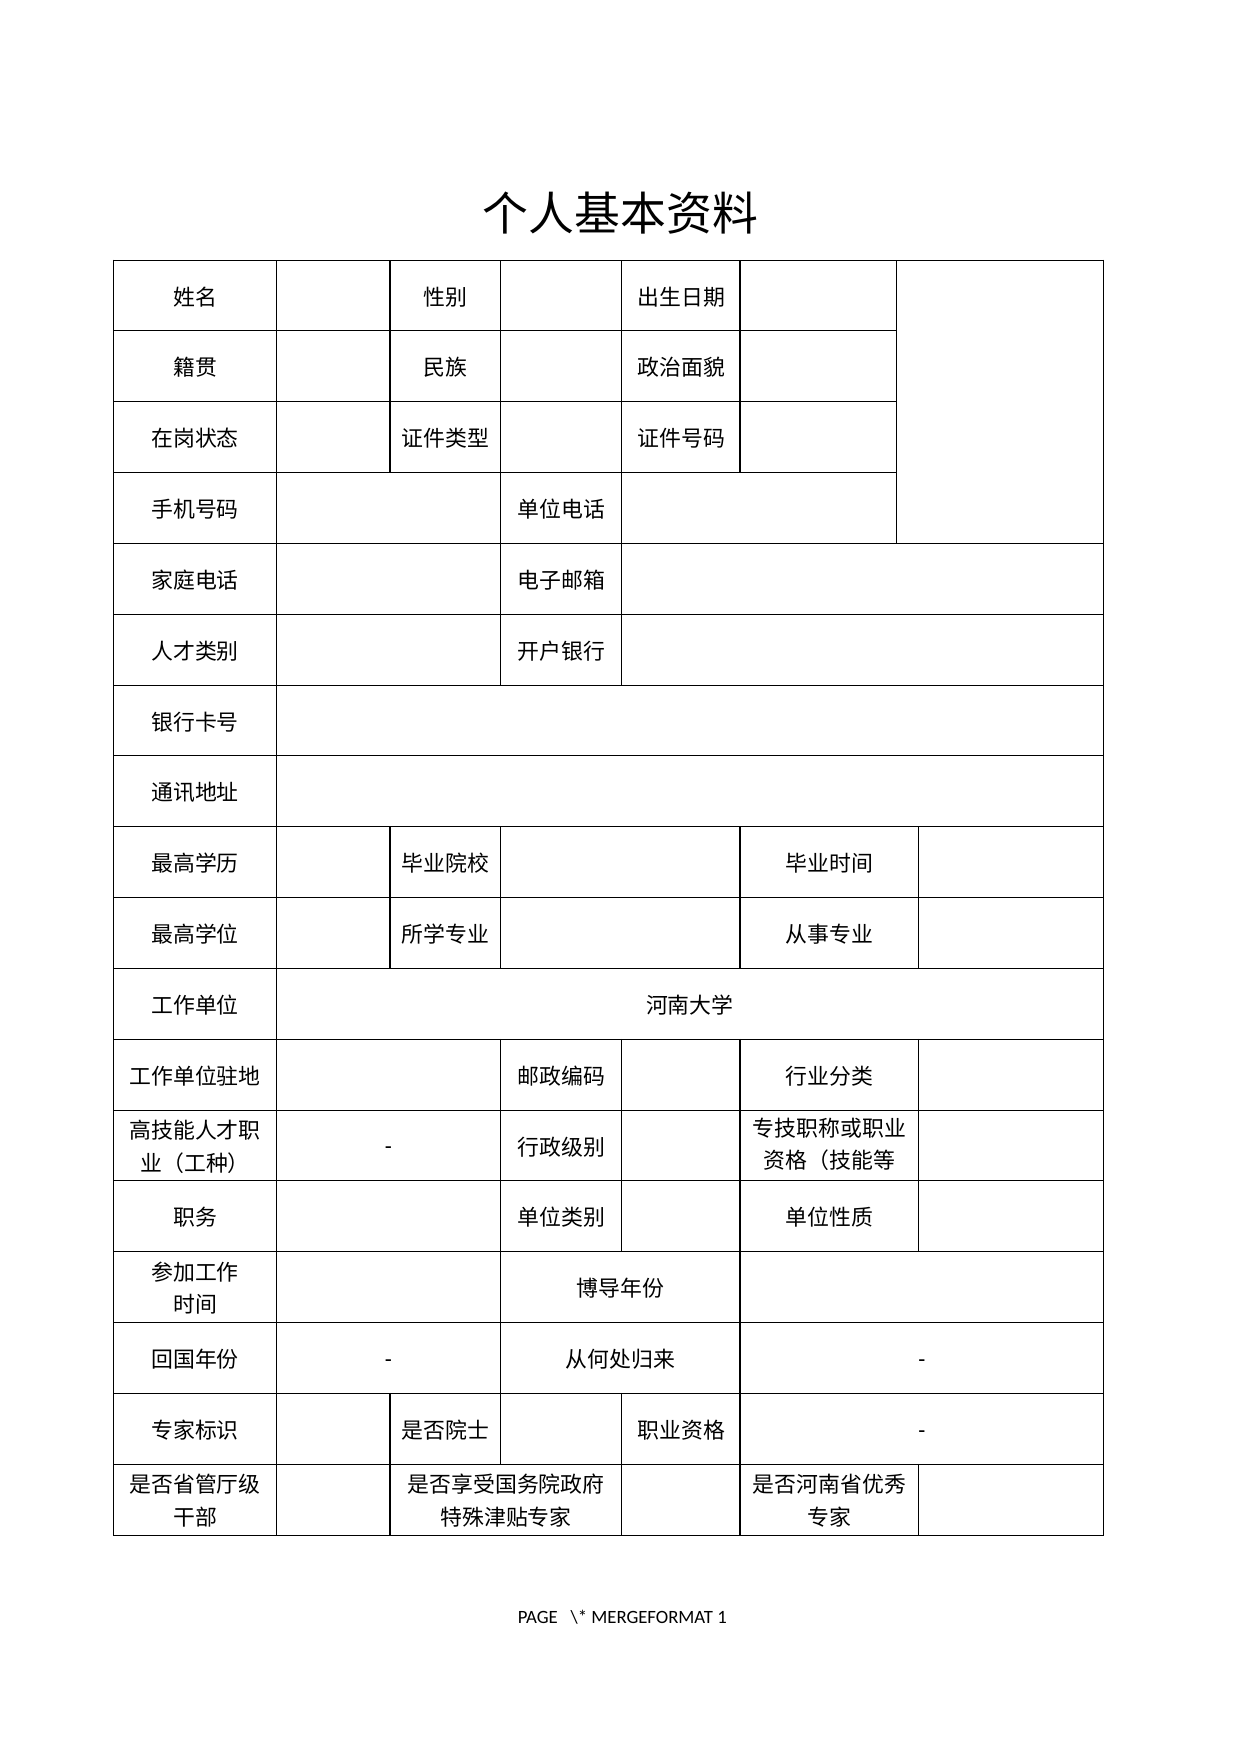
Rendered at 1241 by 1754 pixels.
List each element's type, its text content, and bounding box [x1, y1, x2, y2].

table_cell 证件号码 [622, 402, 739, 472]
table_header [501, 261, 621, 330]
table_header 姓名 [114, 261, 276, 330]
table_cell 毕业时间 [741, 827, 918, 897]
table_cell 参加工作 时间 [114, 1252, 276, 1322]
table_cell [277, 898, 389, 968]
table_cell [622, 544, 1103, 614]
table_header 出生日期 [622, 261, 739, 330]
table_cell 职业资格 [622, 1394, 739, 1464]
table_cell 是否享受国务院政府 特殊津贴专家 [391, 1465, 621, 1534]
table_cell [277, 756, 1103, 826]
table_cell 工作单位驻地 [114, 1040, 276, 1109]
table_cell 民族 [391, 331, 500, 401]
table_cell [622, 1181, 739, 1251]
table_cell [622, 1111, 739, 1180]
table_cell 最高学历 [114, 827, 276, 897]
table_cell 所学专业 [391, 898, 500, 968]
table_header [897, 261, 1103, 543]
table_cell [919, 898, 1103, 968]
table_cell [501, 402, 621, 472]
table_cell [501, 827, 739, 897]
table_cell 专技职称或职业资格（技能等级） [741, 1111, 918, 1180]
table_cell [622, 473, 896, 543]
table_cell 电子邮箱 [501, 544, 621, 614]
table_cell [501, 1394, 621, 1464]
table_cell - [741, 1394, 1103, 1464]
table_cell 证件类型 [391, 402, 500, 472]
table_header 性别 [391, 261, 500, 330]
table_cell [277, 331, 389, 401]
table_cell [277, 473, 500, 543]
table_header [741, 261, 896, 330]
table_cell 专家标识 [114, 1394, 276, 1464]
table_header [277, 261, 389, 330]
table_cell 博导年份 [501, 1252, 739, 1322]
table_cell [277, 1465, 389, 1534]
table_cell 是否院士 [391, 1394, 500, 1464]
table_cell [741, 1252, 1103, 1322]
table_cell [277, 686, 1103, 755]
table_cell 从何处归来 [501, 1323, 739, 1393]
table_cell [622, 615, 1103, 684]
table_cell 单位类别 [501, 1181, 621, 1251]
table_cell 人才类别 [114, 615, 276, 684]
table_cell 通讯地址 [114, 756, 276, 826]
table_cell 回国年份 [114, 1323, 276, 1393]
table_cell [501, 898, 739, 968]
table_cell [919, 1181, 1103, 1251]
table_cell - [741, 1323, 1103, 1393]
table_cell 从事专业 [741, 898, 918, 968]
table_cell 最高学位 [114, 898, 276, 968]
table_cell 手机号码 [114, 473, 276, 543]
table_cell 高技能人才职业（工种） [114, 1111, 276, 1180]
table_cell [277, 544, 500, 614]
table_cell 是否河南省优秀专家 [741, 1465, 918, 1534]
table_cell 银行卡号 [114, 686, 276, 755]
table_cell [919, 1111, 1103, 1180]
table_cell 单位性质 [741, 1181, 918, 1251]
table_cell [277, 1394, 389, 1464]
table_cell 职务 [114, 1181, 276, 1251]
table_cell [622, 1040, 739, 1109]
table_cell 毕业院校 [391, 827, 500, 897]
table_cell 在岗状态 [114, 402, 276, 472]
table_cell [741, 402, 896, 472]
table_cell [277, 1181, 500, 1251]
table_cell [919, 827, 1103, 897]
table_cell 单位电话 [501, 473, 621, 543]
table_cell 政治面貌 [622, 331, 739, 401]
table_cell 是否省管厅级干部 [114, 1465, 276, 1534]
table_cell [622, 1465, 739, 1534]
table_cell 行政级别 [501, 1111, 621, 1180]
table_cell - [277, 1111, 500, 1180]
table_cell 河南大学 [277, 969, 1103, 1039]
table_cell [277, 1252, 500, 1322]
table_cell 开户银行 [501, 615, 621, 684]
table_cell 家庭电话 [114, 544, 276, 614]
table_cell 邮政编码 [501, 1040, 621, 1109]
table_cell [501, 331, 621, 401]
table_cell [919, 1465, 1103, 1534]
table_cell 籍贯 [114, 331, 276, 401]
table_cell [277, 615, 500, 684]
table_cell - [277, 1323, 500, 1393]
table_cell [919, 1040, 1103, 1109]
table_cell [277, 827, 389, 897]
table_cell [277, 1040, 500, 1109]
table_cell [277, 402, 389, 472]
table_cell 工作单位 [114, 969, 276, 1039]
table_cell [741, 331, 896, 401]
table_cell 行业分类 [741, 1040, 918, 1109]
text 个人基本资料 [187, 162, 1053, 259]
